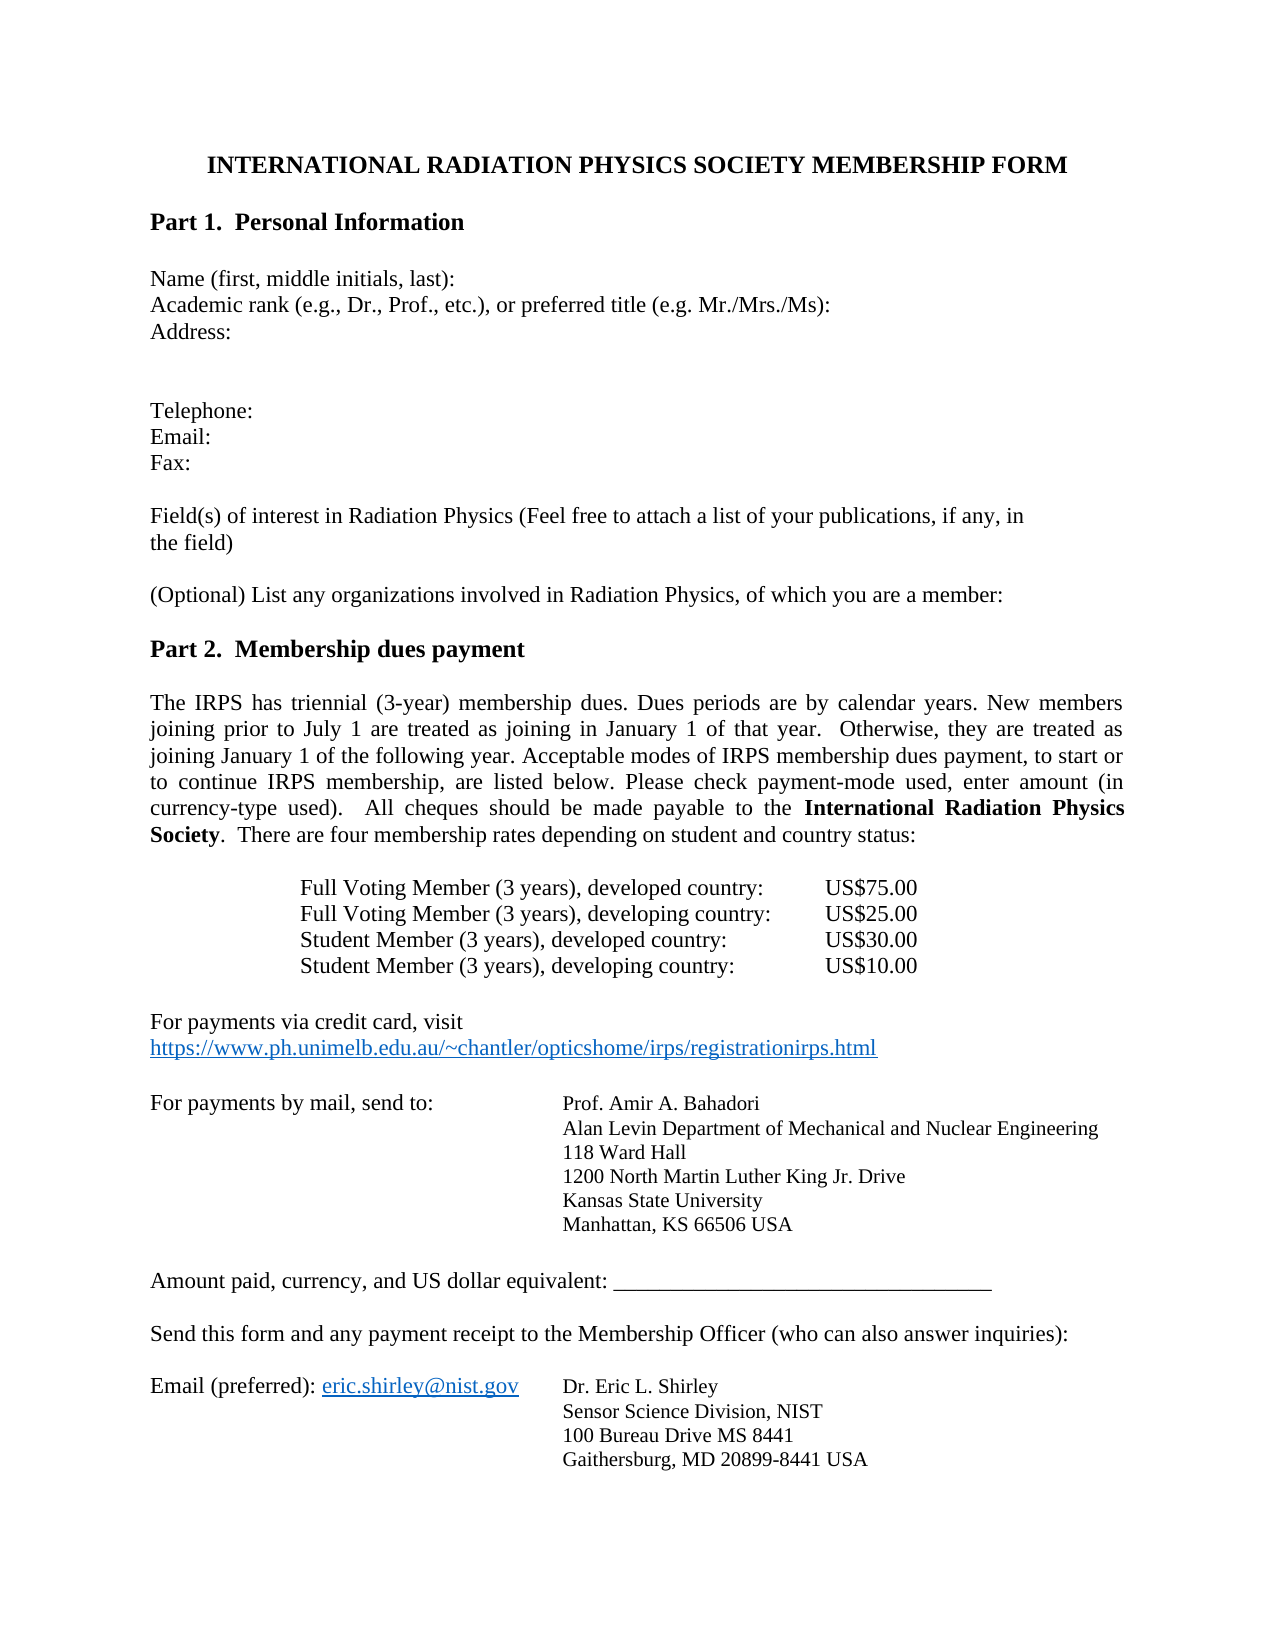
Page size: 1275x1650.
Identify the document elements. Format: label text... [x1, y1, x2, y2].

text Student Member (3 years), developing country: US$10.00 [300, 953, 1125, 979]
text Email: [150, 423, 1125, 449]
text Gaithersburg, MD 20899-8441 USA [150, 1447, 1125, 1471]
text 100 Bureau Drive MS 8441 [150, 1423, 1125, 1447]
text https://www.ph.unimelb.edu.au/~chantler/opticshome/irps/registrationirps.html [150, 1034, 1125, 1060]
text Full Voting Member (3 years), developing country: US$25.00 [300, 900, 1125, 926]
text Email (preferred): eric.shirley@nist.gov Dr. Eric L. Shirley [150, 1372, 1125, 1399]
text Field(s) of interest in Radiation Physics (Feel free to attach a list of your publications, if any, in [150, 502, 1125, 528]
text Name (first, middle initials, last): [150, 265, 1125, 291]
text For payments via credit card, visit [150, 1008, 1125, 1034]
text 118 Ward Hall [150, 1139, 1125, 1164]
text Send this form and any payment receipt to the Membership Officer (who can also answer inquiries): [150, 1320, 1125, 1346]
text Sensor Science Division, NIST [150, 1399, 1125, 1423]
text Alan Levin Department of Mechanical and Nuclear Engineering [150, 1116, 1125, 1139]
text Student Member (3 years), developed country: US$30.00 [300, 926, 1125, 953]
text The IRPS has triennial (3-year) membership dues. Dues periods are by calendar years. New members joining prior to July 1 are treated as joining in January 1 of that year. Otherwise, they are treated as joining January 1 of the following year. Acceptable modes of IRPS membership dues payment, to start or to continue IRPS membership, are listed below. Please check payment-mode used, enter amount (in currency-type used). All cheques should be made payable to the International Radiation Physics Society. There are four membership rates depending on student and country status: [150, 689, 1125, 847]
text Amount paid, currency, and US dollar equivalent: _________________________________ [150, 1267, 1125, 1293]
text Kansas State University [150, 1188, 1125, 1212]
text For payments by mail, send to: Prof. Amir A. Bahadori [150, 1089, 1125, 1116]
text Part 1. Personal Information [150, 207, 1125, 236]
text Address: [150, 318, 1125, 344]
text Fax: [150, 449, 1125, 476]
text (Optional) List any organizations involved in Radiation Physics, of which you are a member: [150, 581, 1125, 608]
text Academic rank (e.g., Dr., Prof., etc.), or preferred title (e.g. Mr./Mrs./Ms): [150, 291, 1125, 318]
text International Radiation Physics Society Membership Form [150, 150, 1125, 179]
text the field) [150, 528, 1125, 555]
text Full Voting Member (3 years), developed country: US$75.00 [300, 873, 1125, 900]
text Manhattan, KS 66506 USA [150, 1212, 1125, 1236]
text Telephone: [150, 397, 1125, 423]
text 1200 North Martin Luther King Jr. Drive [150, 1164, 1125, 1188]
text Part 2. Membership dues payment [150, 634, 1125, 663]
